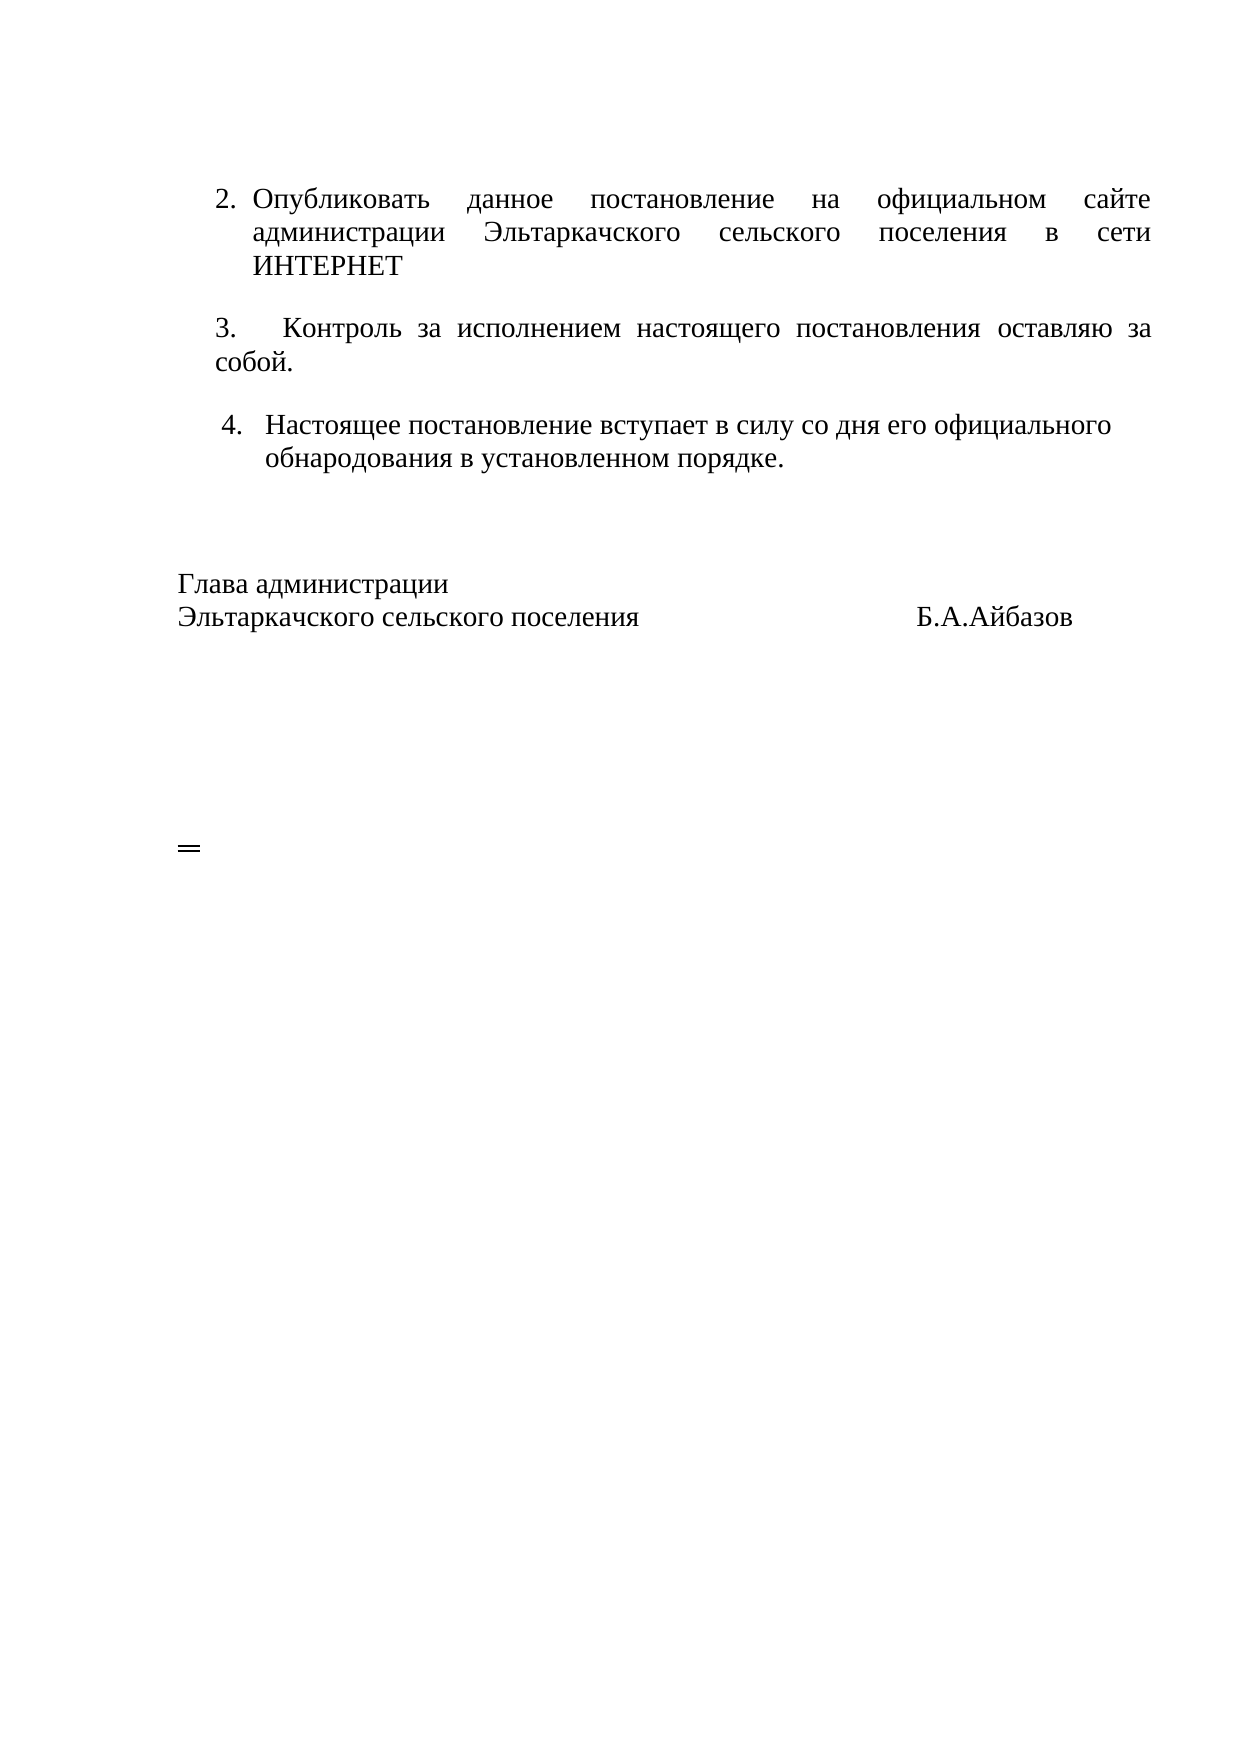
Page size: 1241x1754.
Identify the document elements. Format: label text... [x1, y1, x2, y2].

text 3. Контроль за исполнением настоящего постановления оставляю за собой. [215, 311, 1152, 378]
text обнародования в установленном порядке. [177, 440, 1152, 474]
text Эльтаркачского сельского поселения Б.А.Айбазов [177, 599, 1152, 633]
text Глава администрации [177, 566, 1152, 599]
list Опубликовать данное постановление на официальном сайте администрации Эльтаркачского сельского поселения в сети ИНТЕРНЕТ [215, 181, 1152, 281]
text 4. Настоящее постановление вступает в силу со дня его официального [177, 407, 1152, 440]
